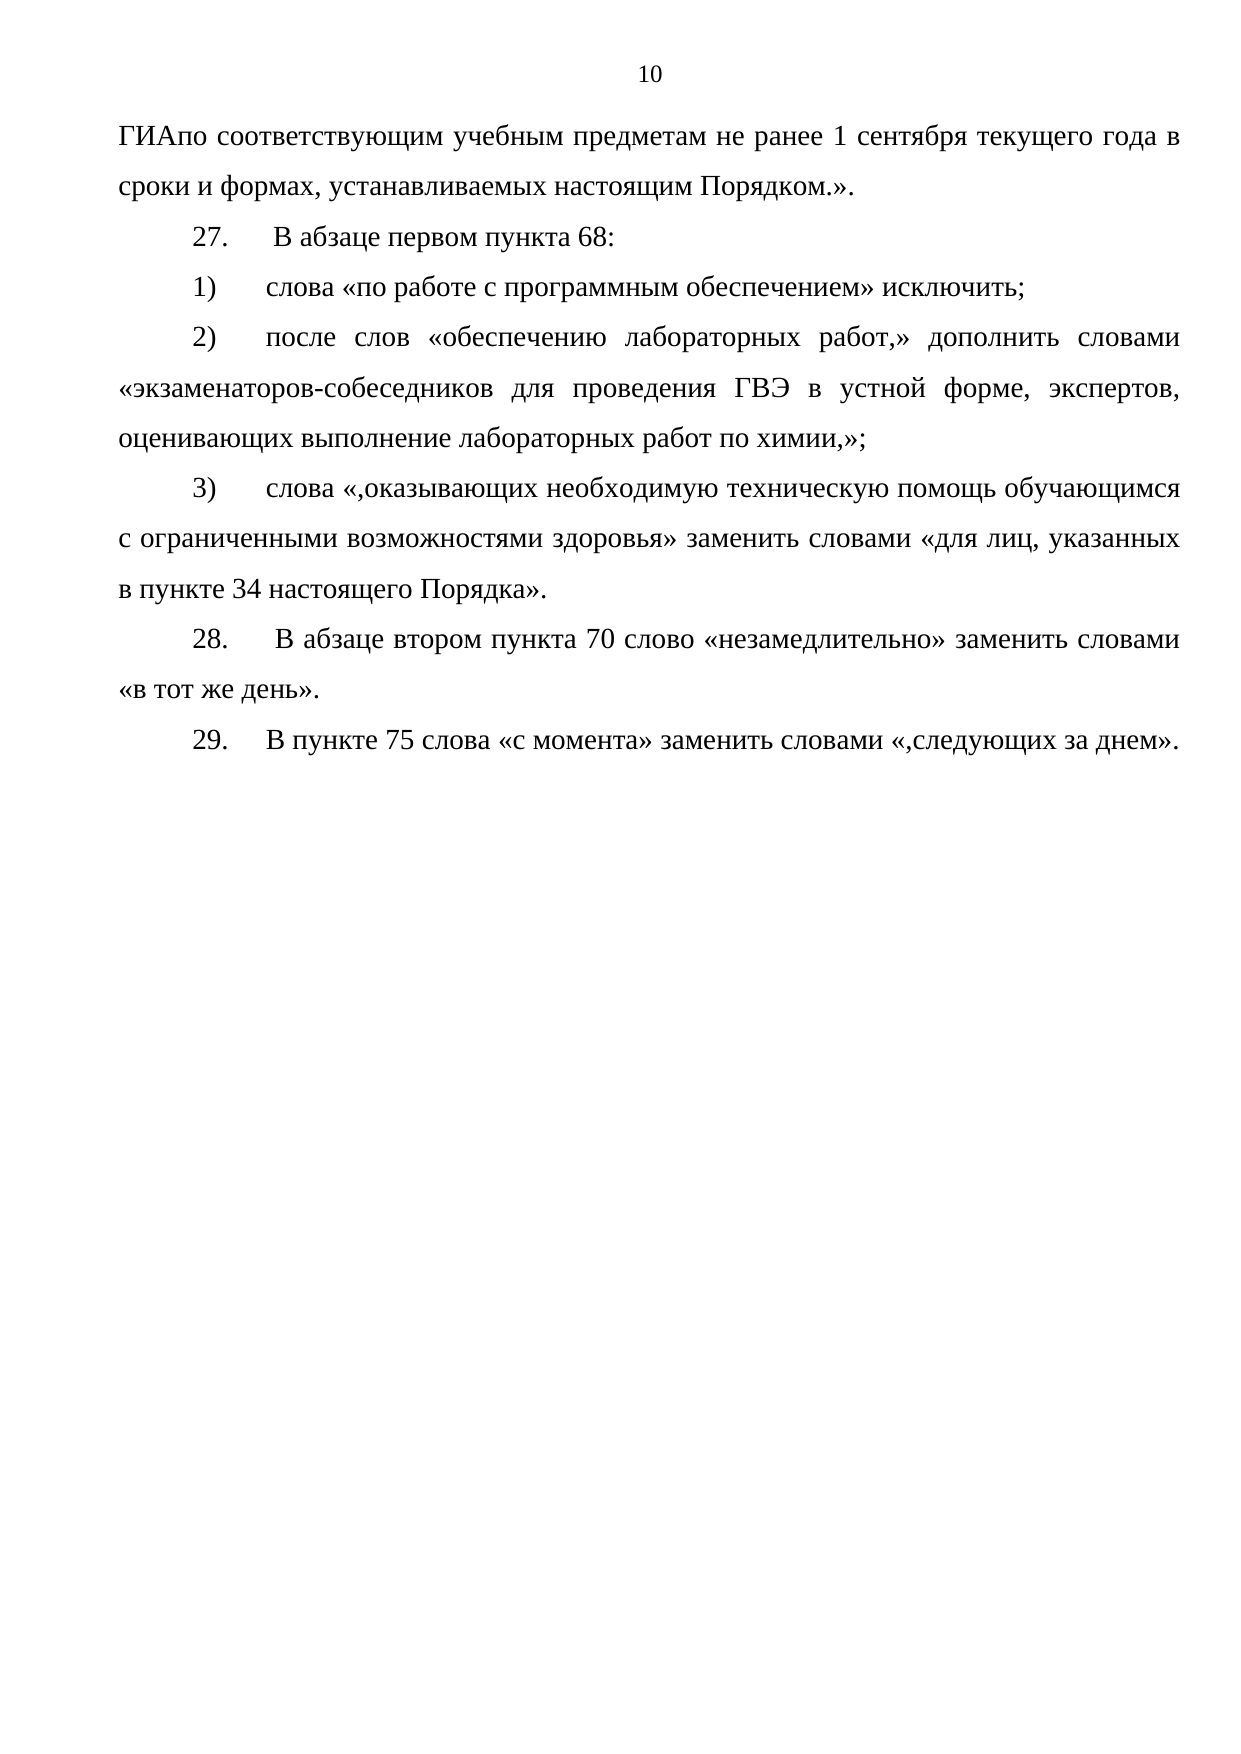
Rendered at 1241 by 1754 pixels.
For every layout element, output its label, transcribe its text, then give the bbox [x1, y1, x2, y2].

list после слов «обеспечению лабораторных работ,» дополнить словами «экзаменаторов-собеседников для проведения ГВЭ в устной форме, экспертов, оценивающих выполнение лабораторных работ по химии,»; [118, 319, 1181, 453]
list слова «по работе с программным обеспечением» исключить; [118, 269, 1181, 303]
list слова «,оказывающих необходимую техническую помощь обучающимся с ограниченными возможностями здоровья» заменить словами «для лиц, указанных в пункте 34 настоящего Порядка». [118, 470, 1181, 604]
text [118, 118, 1181, 202]
list В абзаце первом пункта 68: [118, 219, 1181, 252]
list В абзаце втором пункта 70 слово «незамедлительно» заменить словами «в тот же день». [118, 621, 1181, 705]
list В пункте 75 слова «с момента» заменить словами «,следующих за днем». [118, 722, 1181, 755]
